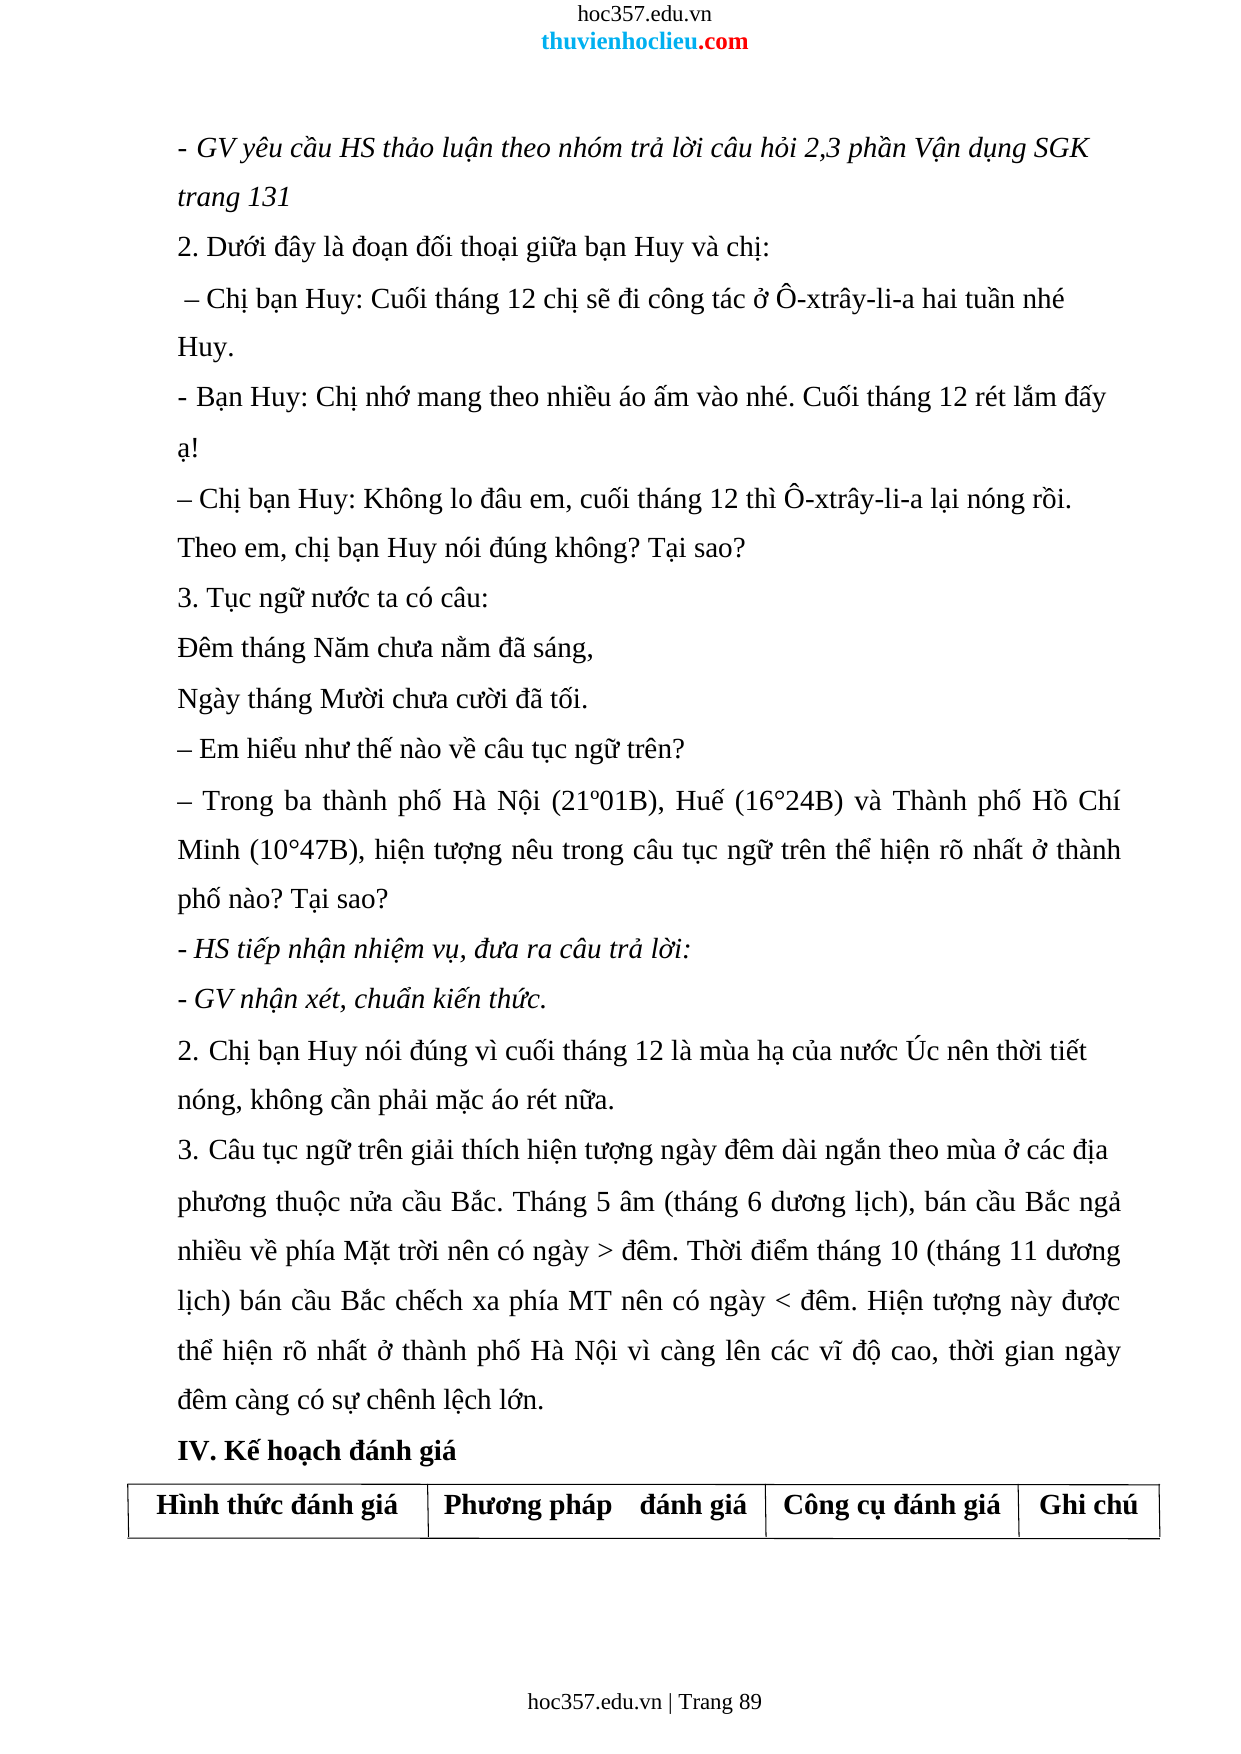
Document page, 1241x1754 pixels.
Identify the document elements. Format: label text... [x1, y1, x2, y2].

text - GV nhận xét, chuẩn kiến thức. [177, 982, 1139, 1015]
text 2. Chị bạn Huy nói đúng vì cuối tháng 12 là mùa hạ của nước Úc nên thời tiết nóng, không cần phải mặc áo rét nữa. [177, 1033, 1123, 1116]
text Đêm tháng Năm chưa nằm đã sáng, [177, 631, 1139, 664]
text – Trong ba thành phố Hà Nội (21º01B), Huế (16°24B) và Thành phố Hồ Chí Minh (10°47B), hiện tượng nêu trong câu tục ngữ trên thể hiện rõ nhất ở thành phố nào? Tại sao? [177, 783, 1123, 915]
text Công cụ đánh giá [783, 1487, 1001, 1521]
text Phương pháp đánh giá [443, 1487, 749, 1521]
text – Chị bạn Huy: Không lo đâu em, cuối tháng 12 thì Ô-xtrây-li-a lại nóng rồi. Theo em, chị bạn Huy nói đúng không? Tại sao? [177, 481, 1073, 563]
text – Em hiểu như thế nào về câu tục ngữ trên? [177, 731, 1139, 764]
text IV. Kế hoạch đánh giá [177, 1433, 1139, 1467]
text - Bạn Huy: Chị nhớ mang theo nhiều áo ấm vào nhé. Cuối tháng 12 rét lắm đấy [177, 379, 1139, 413]
text 3. Câu tục ngữ trên giải thích hiện tượng ngày đêm dài ngắn theo mùa ở các địa [177, 1132, 1139, 1166]
text - GV yêu cầu HS thảo luận theo nhóm trả lời câu hỏi 2,3 phần Vận dụng SGK trang 131 [177, 130, 1123, 212]
text - HS tiếp nhận nhiệm vụ, đưa ra câu trả lời: [177, 931, 1139, 965]
text phương thuộc nửa cầu Bắc. Tháng 5 âm (tháng 6 dương lịch), bán cầu Bắc ngả nhiều về phía Mặt trời nên có ngày > đêm. Thời điểm tháng 10 (tháng 11 dương lịch) bán cầu Bắc chếch xa phía MT nên có ngày < đêm. Hiện tượng này được thể hiện rõ nhất ở thành phố Hà Nội vì càng lên các vĩ độ cao, thời gian ngày đêm càng có sự chênh lệch lớn. [177, 1184, 1123, 1416]
text Ngày tháng Mười chưa cười đã tối. [177, 681, 1139, 714]
text ạ! [177, 430, 1139, 463]
text 2. Dưới đây là đoạn đối thoại giữa bạn Huy và chị: [177, 229, 1139, 263]
text Hình thức đánh giá [156, 1487, 400, 1521]
text – Chị bạn Huy: Cuối tháng 12 chị sẽ đi công tác ở Ô-xtrây-li-a hai tuần nhé Huy. [177, 281, 1123, 363]
text 3. Tục ngữ nước ta có câu: [177, 580, 1139, 614]
text Ghi chú [1039, 1487, 1139, 1521]
